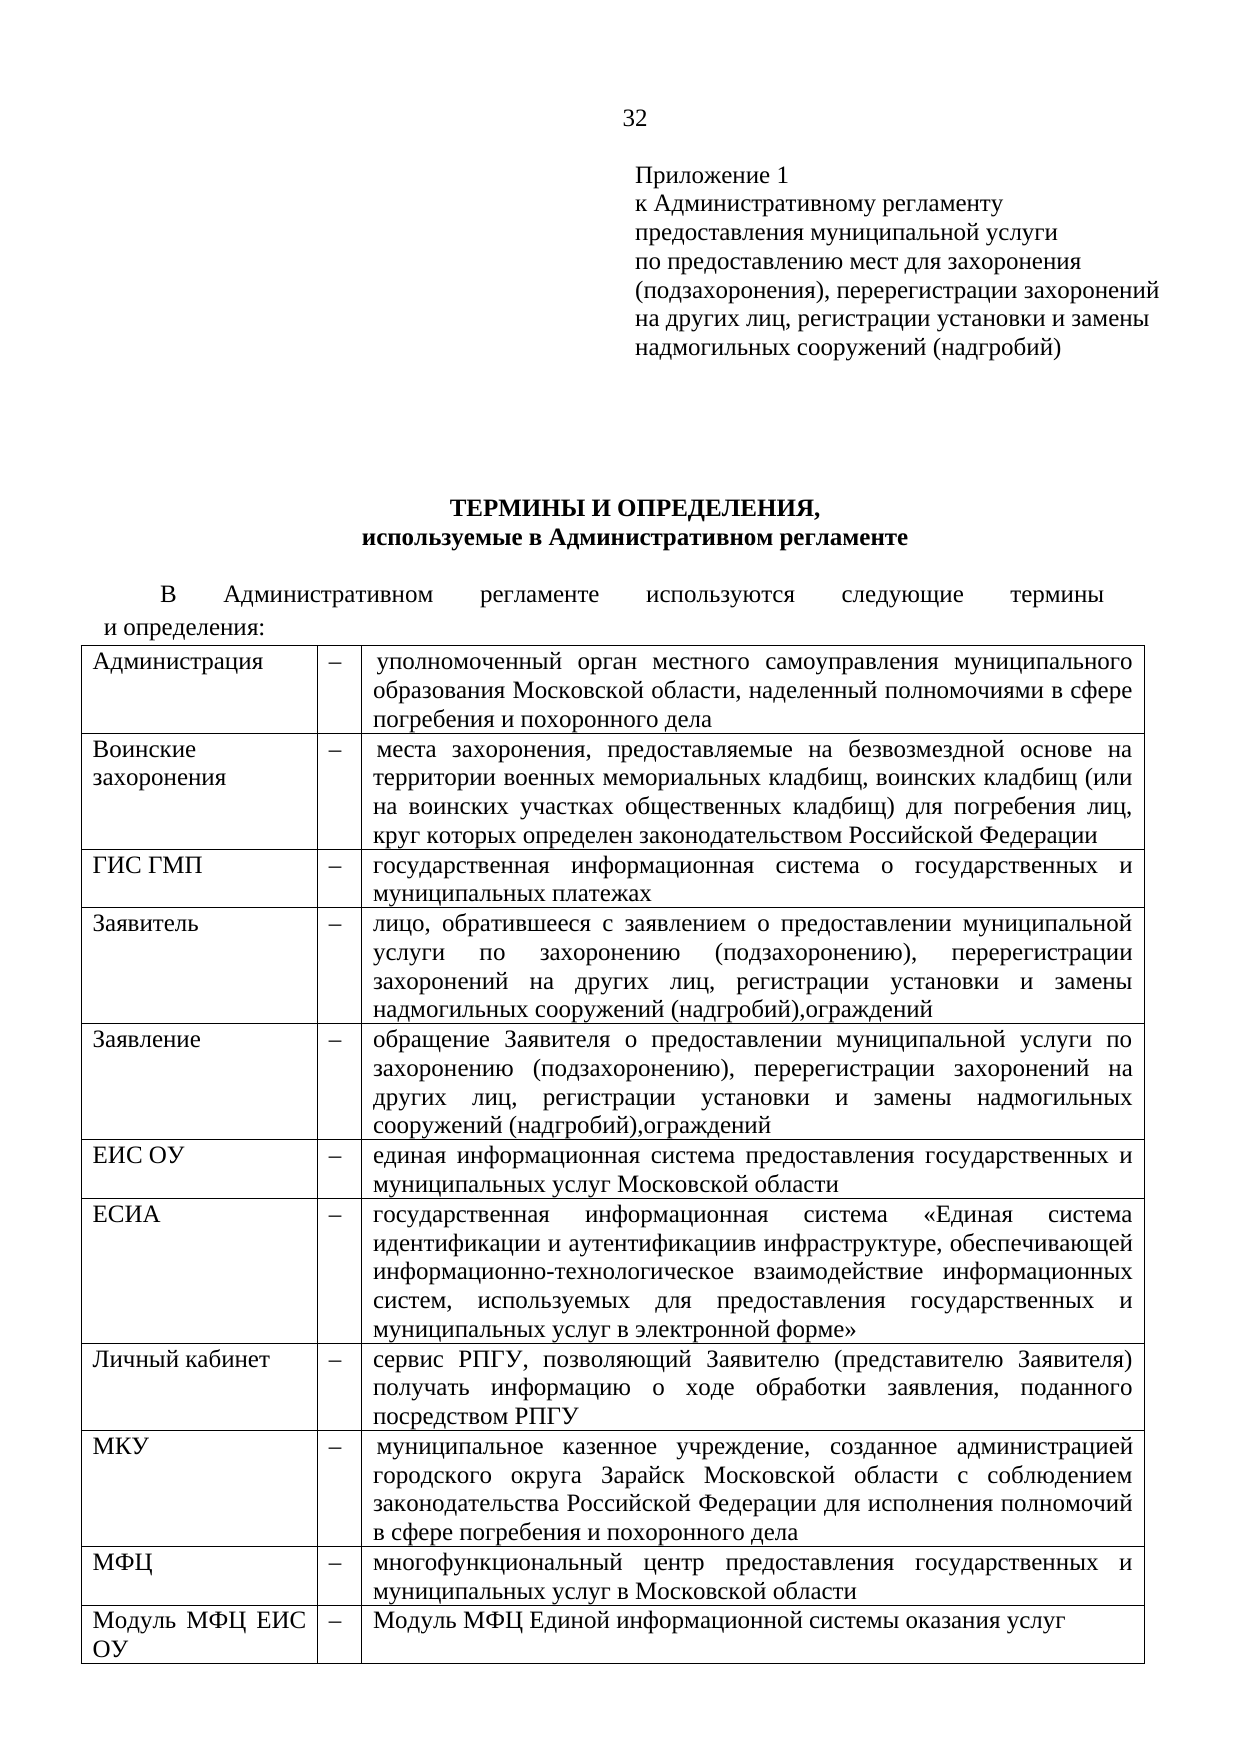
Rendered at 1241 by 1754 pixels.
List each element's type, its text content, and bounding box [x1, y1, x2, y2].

table_cell места захоронения, предоставляемые на безвозмездной основе на территории военных мемориальных кладбищ, воинских кладбищ (или на воинских участках общественных кладбищ) для погребения лиц, круг которых определен законодательством Российской Федерации [362, 734, 1144, 849]
table_cell Заявление [82, 1024, 317, 1139]
text В Административном регламенте используются следующие термины и определения: [103, 579, 1152, 641]
table_cell – [318, 734, 361, 849]
text предоставления муниципальной услуги по предоставлению мест для захоронения (подзахоронения), перерегистрации захоронений на других лиц, регистрации установки и замены надмогильных сооружений (надгробий) [635, 217, 1166, 361]
text используемые в Административном регламенте [103, 522, 1166, 551]
table_cell МКУ [82, 1431, 317, 1546]
text Приложение 1 [635, 160, 1166, 188]
table_cell – [318, 1547, 361, 1604]
table_header уполномоченный орган местного самоуправления муниципального образования Московской области, наделенный полномочиями в сфере погребения и похоронного дела [362, 646, 1144, 733]
table_cell Модуль МФЦ ЕИС ОУ [82, 1606, 317, 1663]
table_cell единая информационная система предоставления государственных и муниципальных услуг Московской области [362, 1140, 1144, 1198]
text ТЕРМИНЫ И ОПРЕДЕЛЕНИЯ, [103, 493, 1166, 522]
table_cell Модуль МФЦ Единой информационной системы оказания услуг [362, 1606, 1144, 1663]
table_cell ЕСИА [82, 1199, 317, 1343]
table_cell ЕИС ОУ [82, 1140, 317, 1198]
table_cell МФЦ [82, 1547, 317, 1604]
table_cell лицо, обратившееся с заявлением о предоставлении муниципальной услуги по захоронению (подзахоронению), перерегистрации захоронений на других лиц, регистрации установки и замены надмогильных сооружений (надгробий),ограждений [362, 908, 1144, 1023]
table_cell – [318, 1344, 361, 1430]
table_cell – [318, 1431, 361, 1546]
table_header – [318, 646, 361, 733]
table_cell государственная информационная система «Единая система идентификации и аутентификациив инфраструктуре, обеспечивающей информационно-технологическое взаимодействие информационных систем, используемых для предоставления государственных и муниципальных услуг в электронной форме» [362, 1199, 1144, 1343]
table_cell Заявитель [82, 908, 317, 1023]
table_cell Личный кабинет [82, 1344, 317, 1430]
table_cell – [318, 1606, 361, 1663]
table_cell муниципальное казенное учреждение, созданное администрацией городского округа Зарайск Московской области с соблюдением законодательства Российской Федерации для исполнения полномочий в сфере погребения и похоронного дела [362, 1431, 1144, 1546]
table_cell – [318, 908, 361, 1023]
table_cell ГИС ГМП [82, 850, 317, 907]
table_cell обращение Заявителя о предоставлении муниципальной услуги по захоронению (подзахоронению), перерегистрации захоронений на других лиц, регистрации установки и замены надмогильных сооружений (надгробий),ограждений [362, 1024, 1144, 1139]
table_cell государственная информационная система о государственных и муниципальных платежах [362, 850, 1144, 907]
table_header Администрация [82, 646, 317, 733]
table_cell сервис РПГУ, позволяющий Заявителю (представителю Заявителя) получать информацию о ходе обработки заявления, поданного посредством РПГУ [362, 1344, 1144, 1430]
table_cell – [318, 850, 361, 907]
table_cell – [318, 1024, 361, 1139]
table_cell Воинские захоронения [82, 734, 317, 849]
table_cell – [318, 1199, 361, 1343]
text к Административному регламенту [635, 188, 1166, 217]
table_cell – [318, 1140, 361, 1198]
table_cell многофункциональный центр предоставления государственных и муниципальных услуг в Московской области [362, 1547, 1144, 1604]
